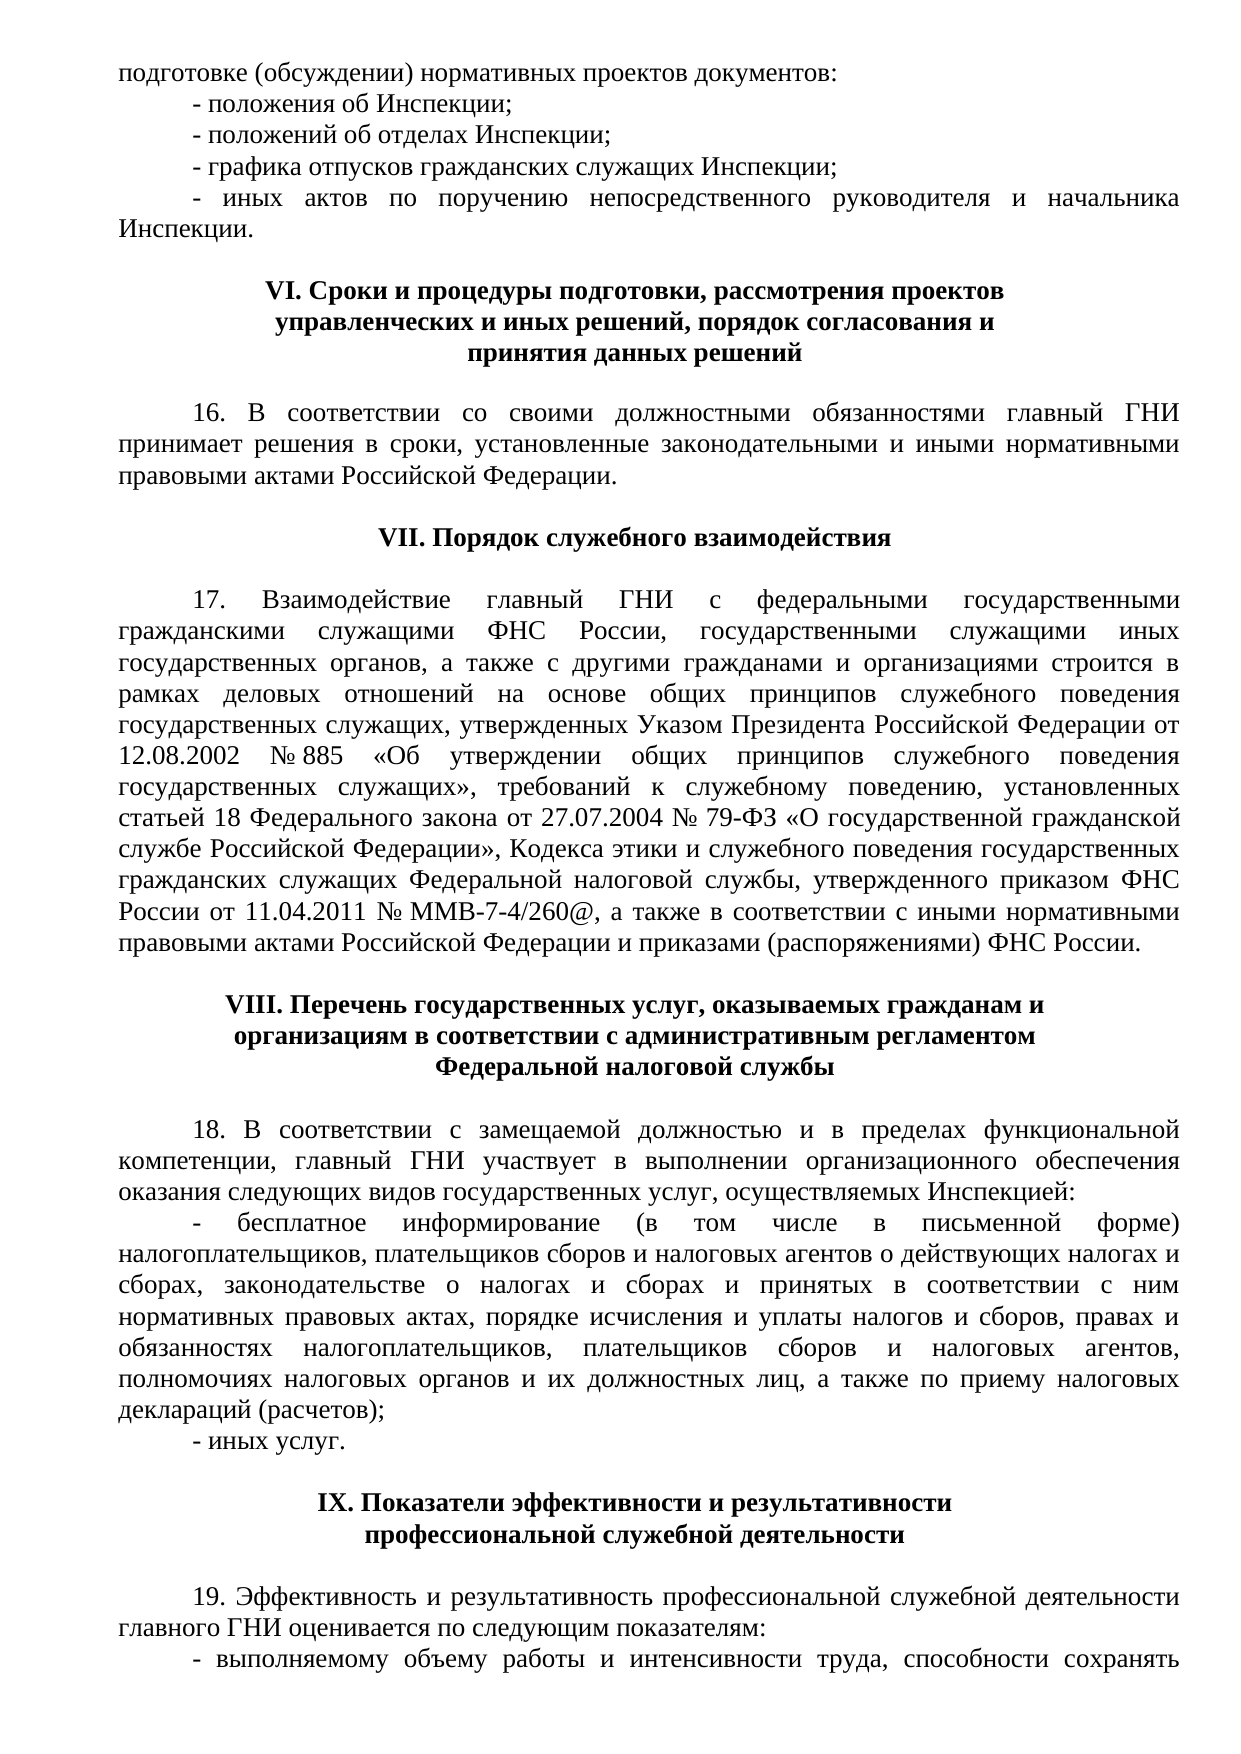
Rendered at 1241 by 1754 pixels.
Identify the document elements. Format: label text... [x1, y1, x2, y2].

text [118, 56, 1181, 87]
text VIII. Перечень государственных услуг, оказываемых гражданам и [59, 988, 1211, 1019]
text IX. Показатели эффективности и результативности [59, 1487, 1211, 1518]
text - иных актов по поручению непосредственного руководителя и начальника Инспекции. [118, 181, 1181, 243]
text 16. В соответствии со своими должностными обязанностями главный ГНИ принимает решения в сроки, установленные законодательными и иными нормативными правовыми актами Российской Федерации. [118, 396, 1181, 490]
text 18. В соответствии с замещаемой должностью и в пределах функциональной компетенции, главный ГНИ участвует в выполнении организационного обеспечения оказания следующих видов государственных услуг, осуществляемых Инспекцией: [118, 1113, 1181, 1206]
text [118, 1642, 1181, 1673]
text - положения об Инспекции; [118, 87, 1181, 118]
text - положений об отделах Инспекции; [118, 118, 1181, 150]
text VII. Порядок служебного взаимодействия [59, 521, 1211, 552]
text 17. Взаимодействие главный ГНИ с федеральными государственными гражданскими служащими ФНС России, государственными служащими иных государственных органов, а также с другими гражданами и организациями строится в рамках деловых отношений на основе общих принципов служебного поведения государственных служащих, утвержденных Указом Президента Российской Федерации от 12.08.2002 № 885 «Об утверждении общих принципов служебного поведения государственных служащих», требований к служебному поведению, установленных статьей 18 Федерального закона от 27.07.2004 № 79-ФЗ «О государственной гражданской службе Российской Федерации», Кодекса этики и служебного поведения государственных гражданских служащих Федеральной налоговой службы, утвержденного приказом ФНС России от 11.04.2011 № ММВ-7-4/260@, а также в соответствии с иными нормативными правовыми актами Российской Федерации и приказами (распоряжениями) ФНС России. [118, 583, 1181, 957]
text принятия данных решений [59, 337, 1211, 368]
text VI. Сроки и процедуры подготовки, рассмотрения проектов [59, 274, 1211, 305]
text Федеральной налоговой службы [59, 1051, 1211, 1082]
text управленческих и иных решений, порядок согласования и [59, 305, 1211, 337]
text 19. Эффективность и результативность профессиональной служебной деятельности главного ГНИ оценивается по следующим показателям: [118, 1580, 1181, 1642]
text - бесплатное информирование (в том числе в письменной форме) налогоплательщиков, плательщиков сборов и налоговых агентов о действующих налогах и сборах, законодательстве о налогах и сборах и принятых в соответствии с ним нормативных правовых актах, порядке исчисления и уплаты налогов и сборов, правах и обязанностях налогоплательщиков, плательщиков сборов и налоговых агентов, полномочиях налоговых органов и их должностных лиц, а также по приему налоговых деклараций (расчетов); [118, 1206, 1181, 1424]
text - иных услуг. [118, 1424, 1181, 1455]
text профессиональной служебной деятельности [59, 1518, 1211, 1549]
text - графика отпусков гражданских служащих Инспекции; [118, 150, 1181, 181]
text организациям в соответствии с административным регламентом [59, 1019, 1211, 1051]
